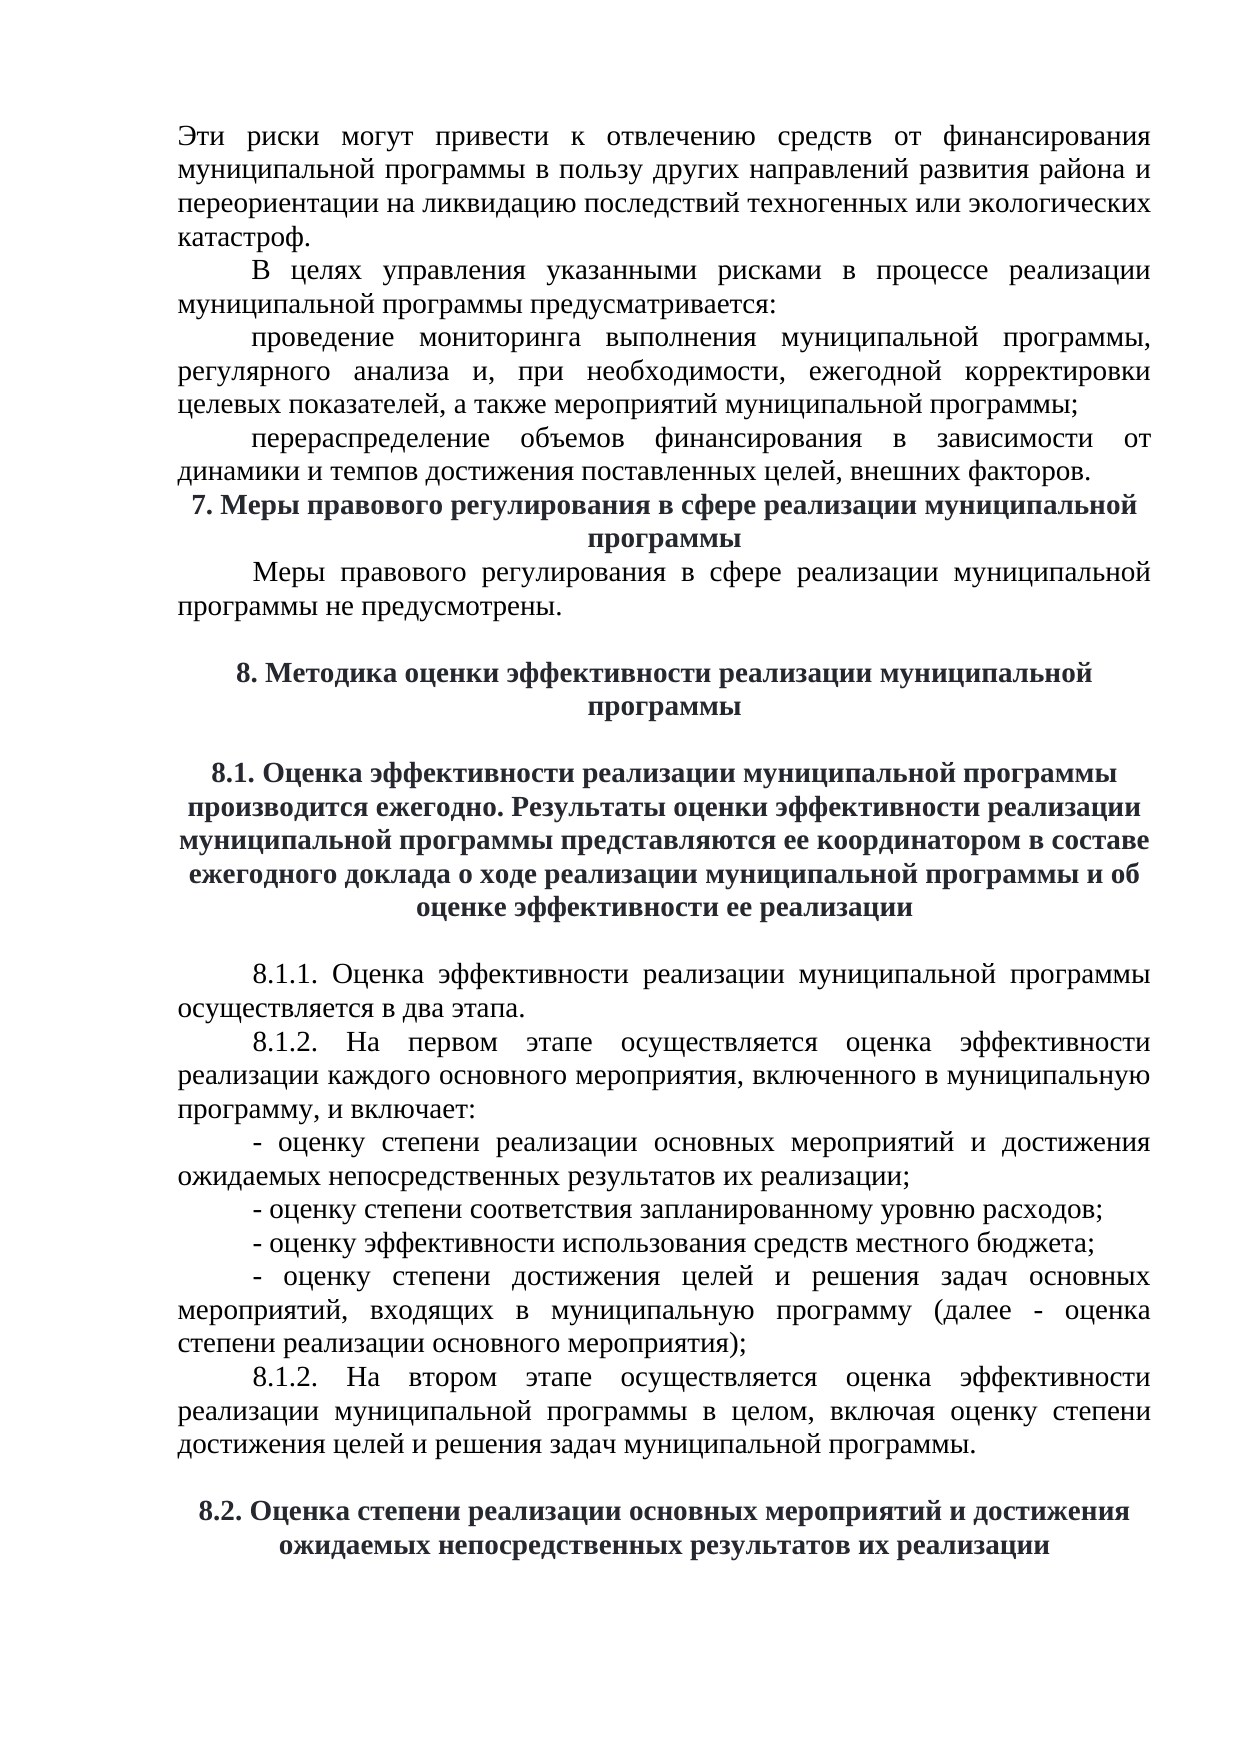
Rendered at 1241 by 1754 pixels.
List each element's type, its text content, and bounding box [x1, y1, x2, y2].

text - оценку эффективности использования средств местного бюджета; [177, 1225, 1152, 1258]
text 8.2. Оценка степени реализации основных мероприятий и достижения ожидаемых непосредственных результатов их реализации [177, 1493, 1152, 1560]
text - оценку степени реализации основных мероприятий и достижения ожидаемых непосредственных результатов их реализации; [177, 1124, 1152, 1191]
text В целях управления указанными рисками в процессе реализации муниципальной программы предусматривается: [177, 252, 1152, 319]
text 8.1.1. Оценка эффективности реализации муниципальной программы осуществляется в два этапа. [177, 957, 1152, 1024]
text проведение мониторинга выполнения муниципальной программы, регулярного анализа и, при необходимости, ежегодной корректировки целевых показателей, а также мероприятий муниципальной программы; [177, 319, 1152, 420]
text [177, 118, 1152, 252]
text 8. Методика оценки эффективности реализации муниципальной программы [177, 655, 1152, 722]
text - оценку степени соответствия запланированному уровню расходов; [177, 1191, 1152, 1225]
text перераспределение объемов финансирования в зависимости от динамики и темпов достижения поставленных целей, внешних факторов. [177, 420, 1152, 487]
text Меры правового регулирования в сфере реализации муниципальной программы не предусмотрены. [177, 554, 1152, 621]
text - оценку степени достижения целей и решения задач основных мероприятий, входящих в муниципальную программу (далее - оценка степени реализации основного мероприятия); [177, 1258, 1152, 1359]
text 8.1.2. На первом этапе осуществляется оценка эффективности реализации каждого основного мероприятия, включенного в муниципальную программу, и включает: [177, 1024, 1152, 1124]
text 8.1.2. На втором этапе осуществляется оценка эффективности реализации муниципальной программы в целом, включая оценку степени достижения целей и решения задач муниципальной программы. [177, 1359, 1152, 1460]
text 8.1. Оценка эффективности реализации муниципальной программы производится ежегодно. Результаты оценки эффективности реализации муниципальной программы представляются ее координатором в составе ежегодного доклада о ходе реализации муниципальной программы и об оценке эффективности ее реализации [177, 755, 1152, 923]
text 7. Меры правового регулирования в сфере реализации муниципальной программы [177, 487, 1152, 554]
